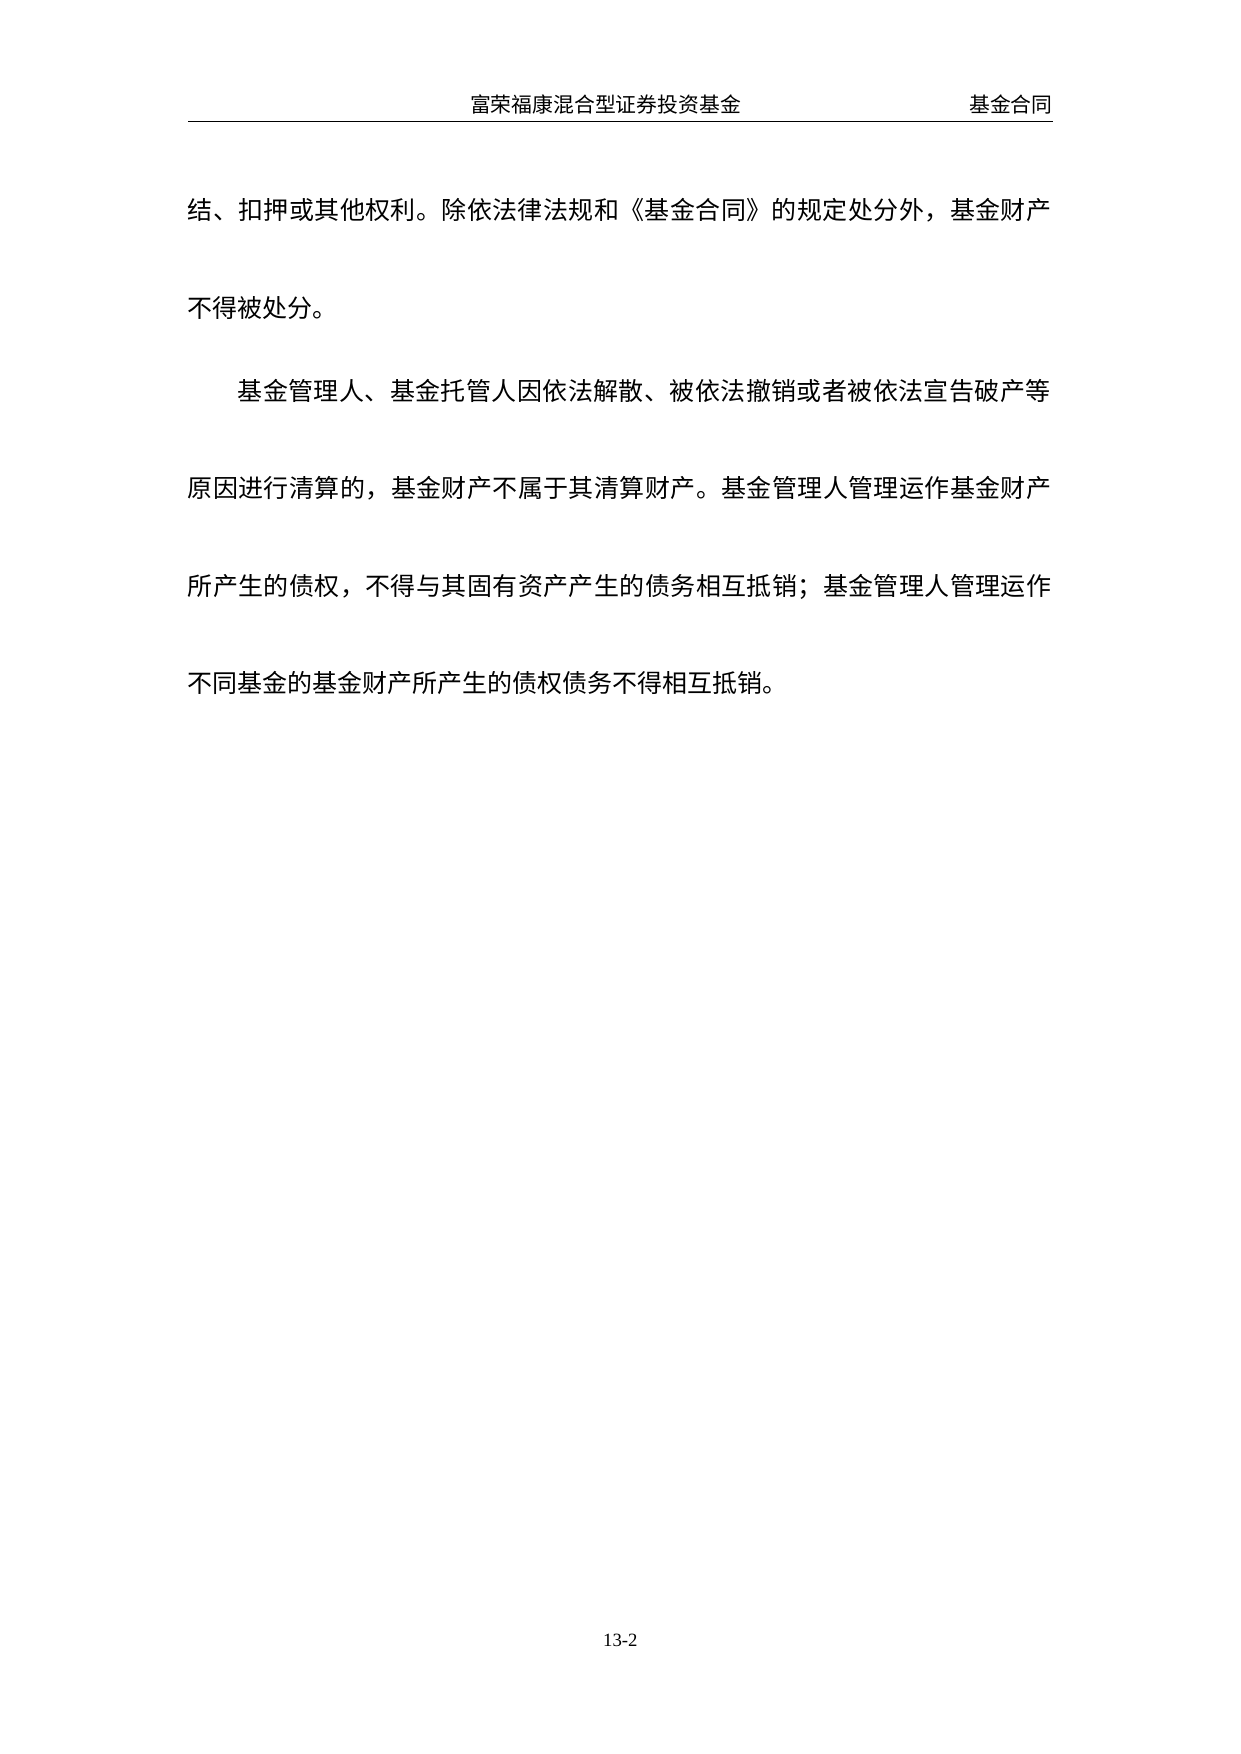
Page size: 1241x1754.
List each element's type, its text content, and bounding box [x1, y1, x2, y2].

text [187, 162, 1053, 324]
text 基金管理人、基金托管人因依法解散、被依法撤销或者被依法宣告破产等原因进行清算的，基金财产不属于其清算财产。基金管理人管理运作基金财产所产生的债权，不得与其固有资产产生的债务相互抵销；基金管理人管理运作不同基金的基金财产所产生的债权债务不得相互抵销。 [187, 343, 1053, 700]
